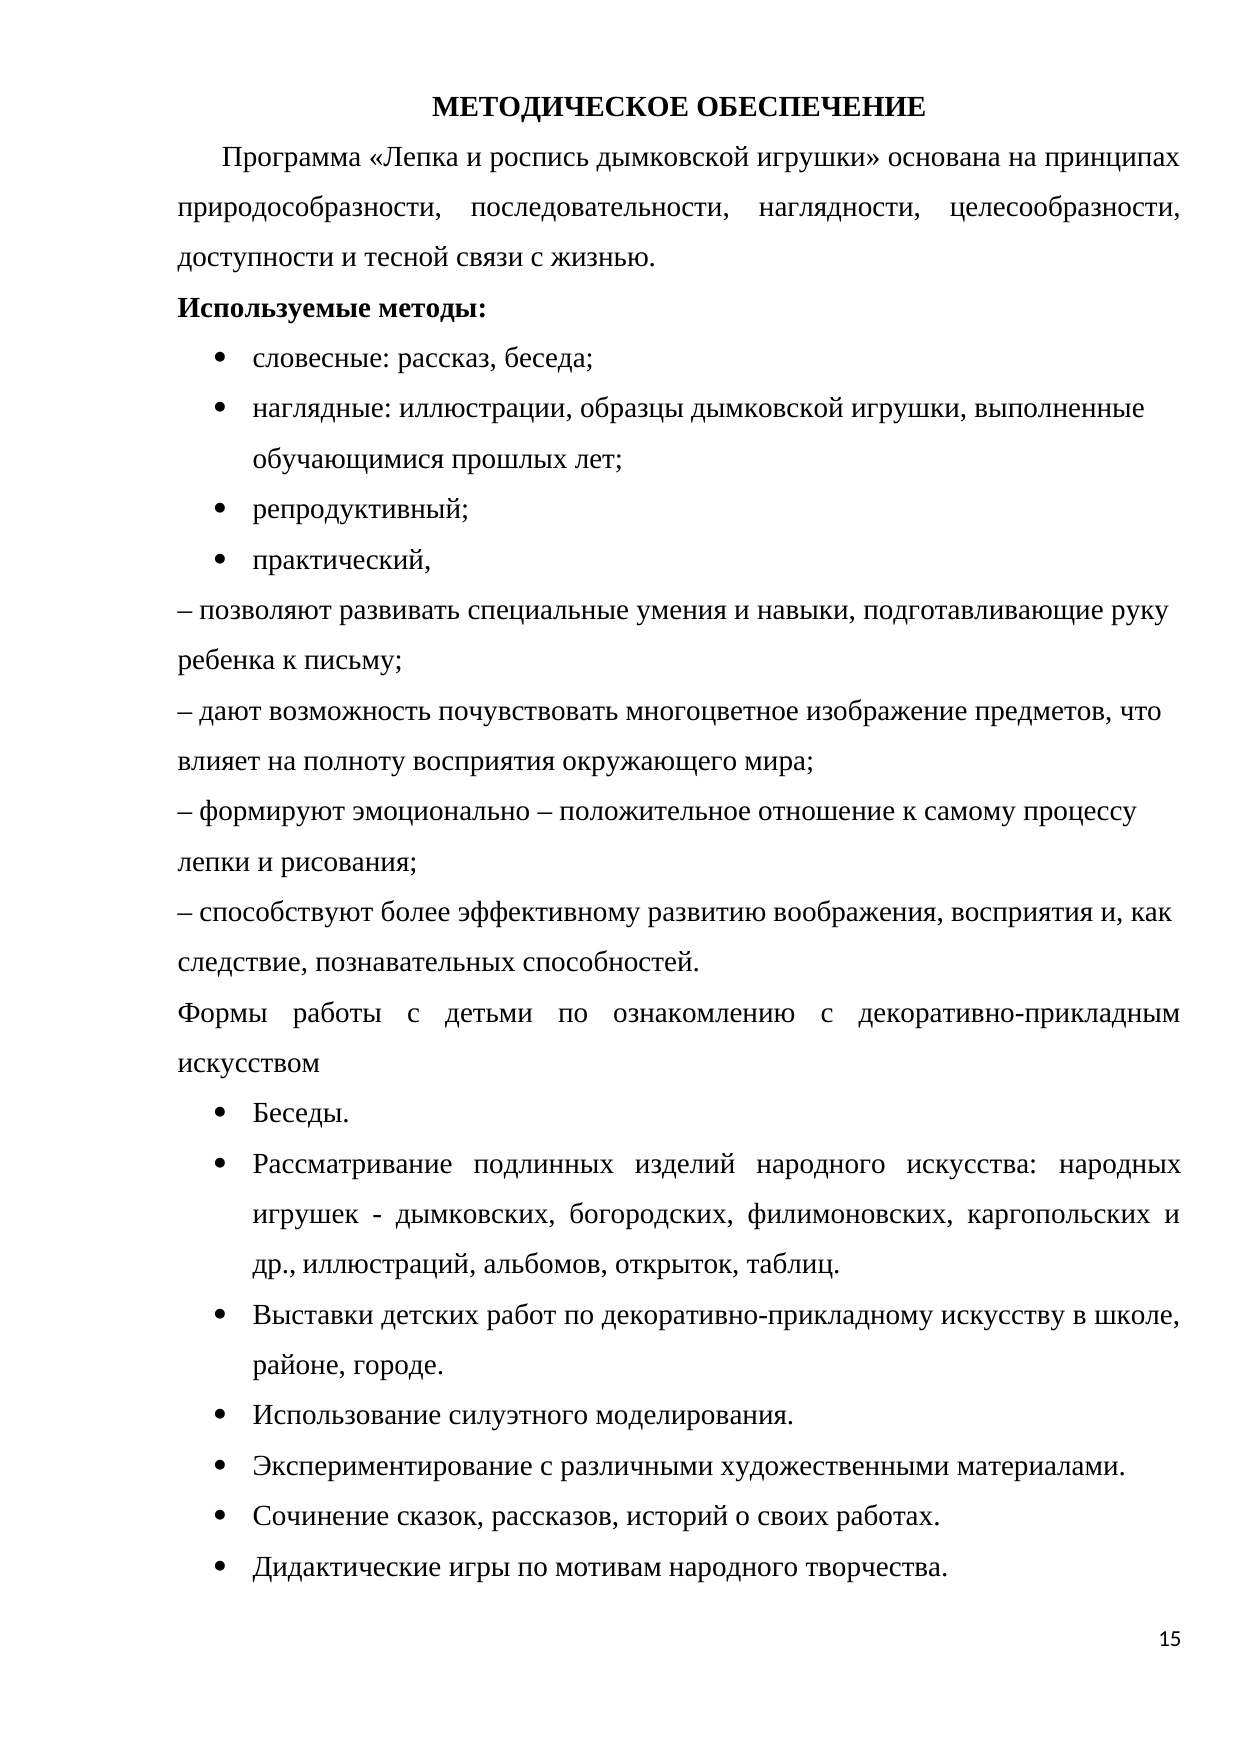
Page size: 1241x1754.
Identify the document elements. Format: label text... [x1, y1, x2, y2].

text – формируют эмоционально – положительное отношение к самому процессу лепки и рисования; [177, 793, 1181, 877]
list Беседы. [215, 1095, 1181, 1129]
text Используемые методы: [177, 290, 1181, 323]
list наглядные: иллюстрации, образцы дымковской игрушки, выполненные обучающимися прошлых лет; [215, 391, 1181, 474]
text – дают возможность почувствовать многоцветное изображение предметов, что влияет на полноту восприятия окружающего мира; [177, 693, 1181, 777]
list репродуктивный; [215, 491, 1181, 525]
text МЕТОДИЧЕСКОЕ ОБЕСПЕЧЕНИЕ [177, 89, 1181, 122]
text – позволяют развивать специальные умения и навыки, подготавливающие руку ребенка к письму; [177, 592, 1181, 676]
list Выставки детских работ по декоративно-прикладному искусству в школе, районе, городе. [215, 1297, 1181, 1381]
list Экспериментирование с различными художественными материалами. [215, 1448, 1181, 1482]
list Дидактические игры по мотивам народного творчества. [215, 1549, 1181, 1582]
list Использование силуэтного моделирования. [215, 1397, 1181, 1431]
text – способствуют более эффективному развитию воображения, восприятия и, как следствие, познавательных способностей. [177, 894, 1181, 978]
text Формы работы с детьми по ознакомлению с декоративно-прикладным искусством [177, 995, 1181, 1078]
list практический, [215, 542, 1181, 575]
text Программа «Лепка и роспись дымковской игрушки» основана на принципах природособразности, последовательности, наглядности, целесообразности, доступности и тесной связи с жизнью. [177, 139, 1181, 273]
list Сочинение сказок, рассказов, историй о своих работах. [215, 1498, 1181, 1532]
list Рассматривание подлинных изделий народного искусства: народных игрушек - дымковских, богородских, филимоновских, каргопольских и др., иллюстраций, альбомов, открыток, таблиц. [215, 1146, 1181, 1280]
list словесные: рассказ, беседа; [215, 340, 1181, 374]
